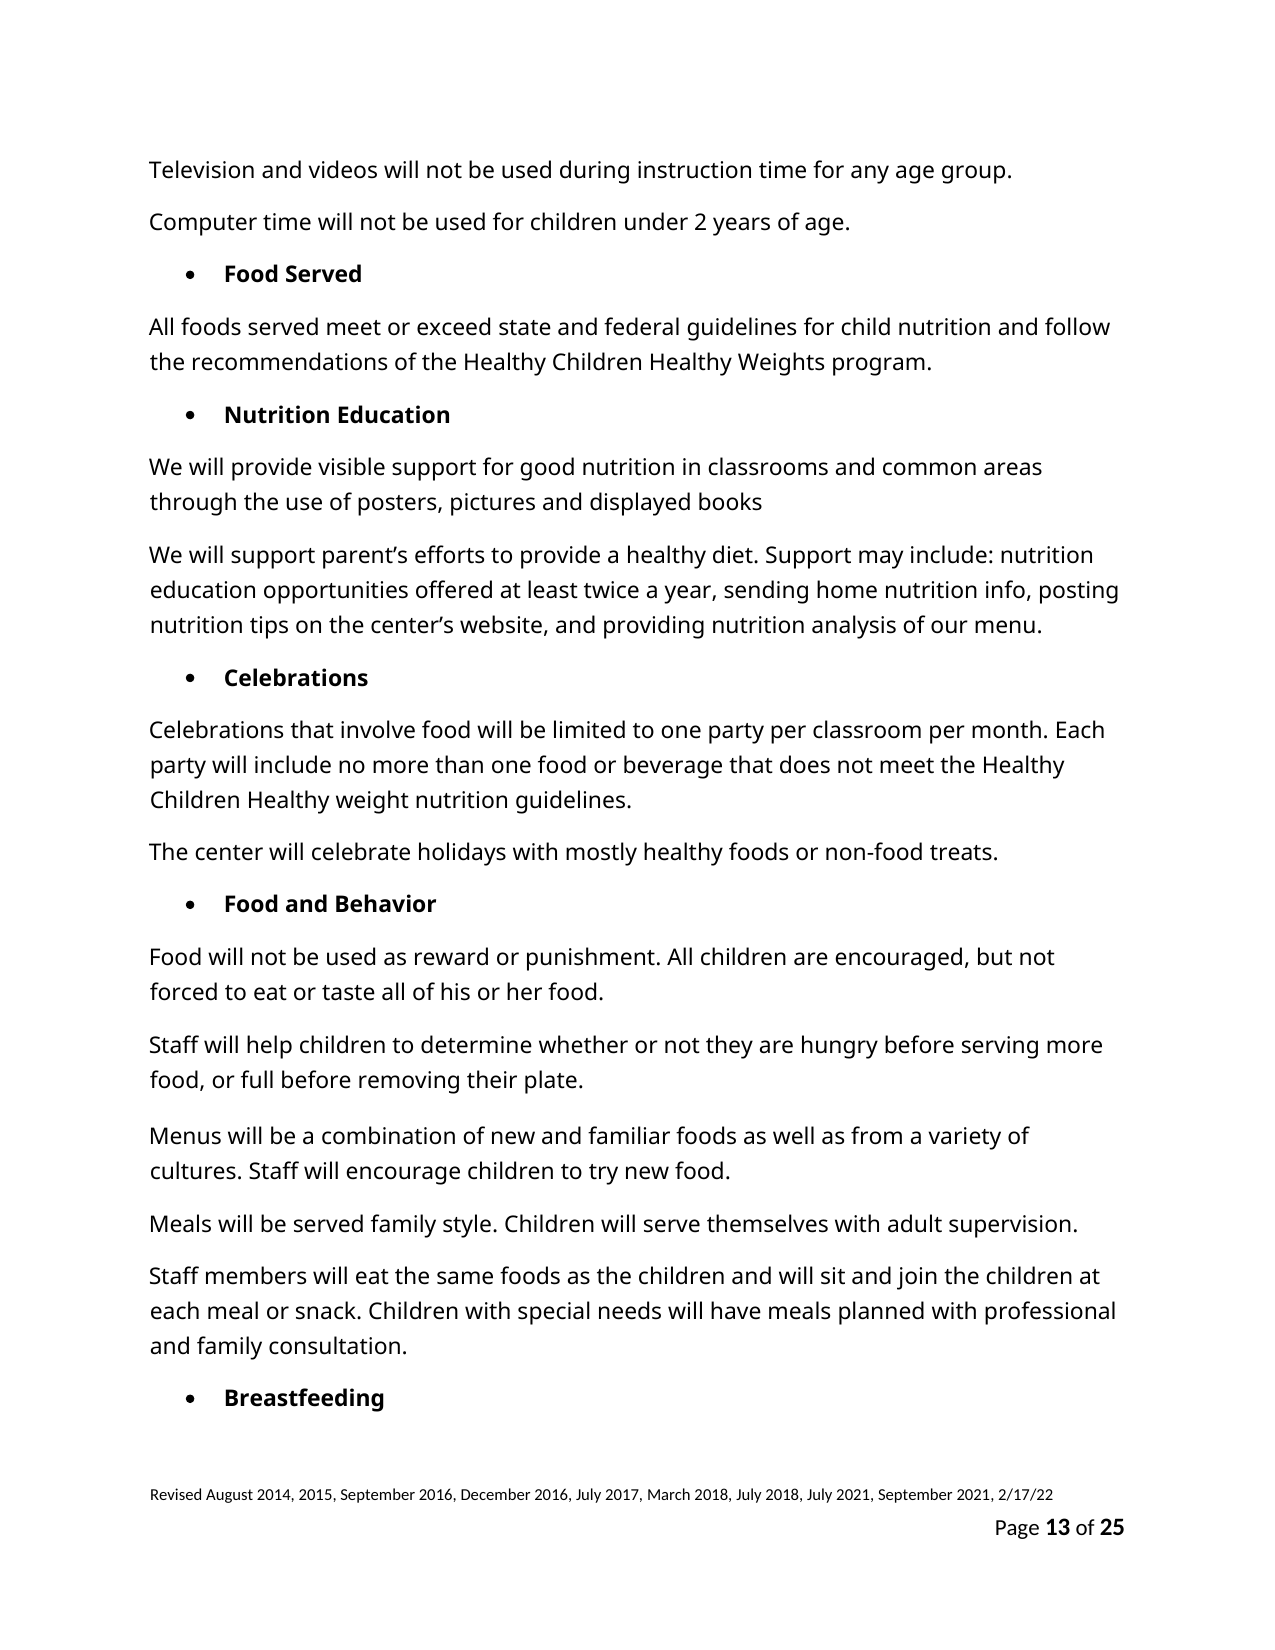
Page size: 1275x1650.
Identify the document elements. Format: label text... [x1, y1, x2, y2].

text Computer time will not be used for children under 2 years of age. [148, 206, 1125, 237]
text Staff members will eat the same foods as the children and will sit and join the children at each meal or snack. Children with special needs will have meals planned with professional and family consultation. [148, 1260, 1125, 1361]
text Celebrations that involve food will be limited to one party per classroom per month. Each party will include no more than one food or beverage that does not meet the Healthy Children Healthy weight nutrition guidelines. [148, 714, 1125, 815]
list Food Served [186, 258, 1125, 290]
text Menus will be a combination of new and familiar foods as well as from a variety of cultures. Staff will encourage children to try new food. [148, 1120, 1125, 1186]
text We will provide visible support for good nutrition in classrooms and common areas through the use of posters, pictures and displayed books [148, 451, 1125, 517]
list Food and Behavior [186, 888, 1125, 920]
list Breastfeeding [186, 1382, 1125, 1414]
text The center will celebrate holidays with mostly healthy foods or non-food treats. [148, 836, 1125, 867]
text Food will not be used as reward or punishment. All children are encouraged, but not forced to eat or taste all of his or her food. [148, 941, 1125, 1007]
list Celebrations [186, 661, 1125, 693]
text All foods served meet or exceed state and federal guidelines for child nutrition and follow the recommendations of the Healthy Children Healthy Weights program. [148, 311, 1125, 377]
text We will support parent’s efforts to provide a healthy diet. Support may include: nutrition education opportunities offered at least twice a year, sending home nutrition info, posting nutrition tips on the center’s website, and providing nutrition analysis of our menu. [148, 539, 1125, 640]
text Television and videos will not be used during instruction time for any age group. [148, 154, 1125, 185]
text Meals will be served family style. Children will serve themselves with adult supervision. [148, 1208, 1125, 1239]
list Nutrition Education [186, 399, 1125, 430]
text Staff will help children to determine whether or not they are hungry before serving more food, or full before removing their plate. [148, 1029, 1125, 1095]
